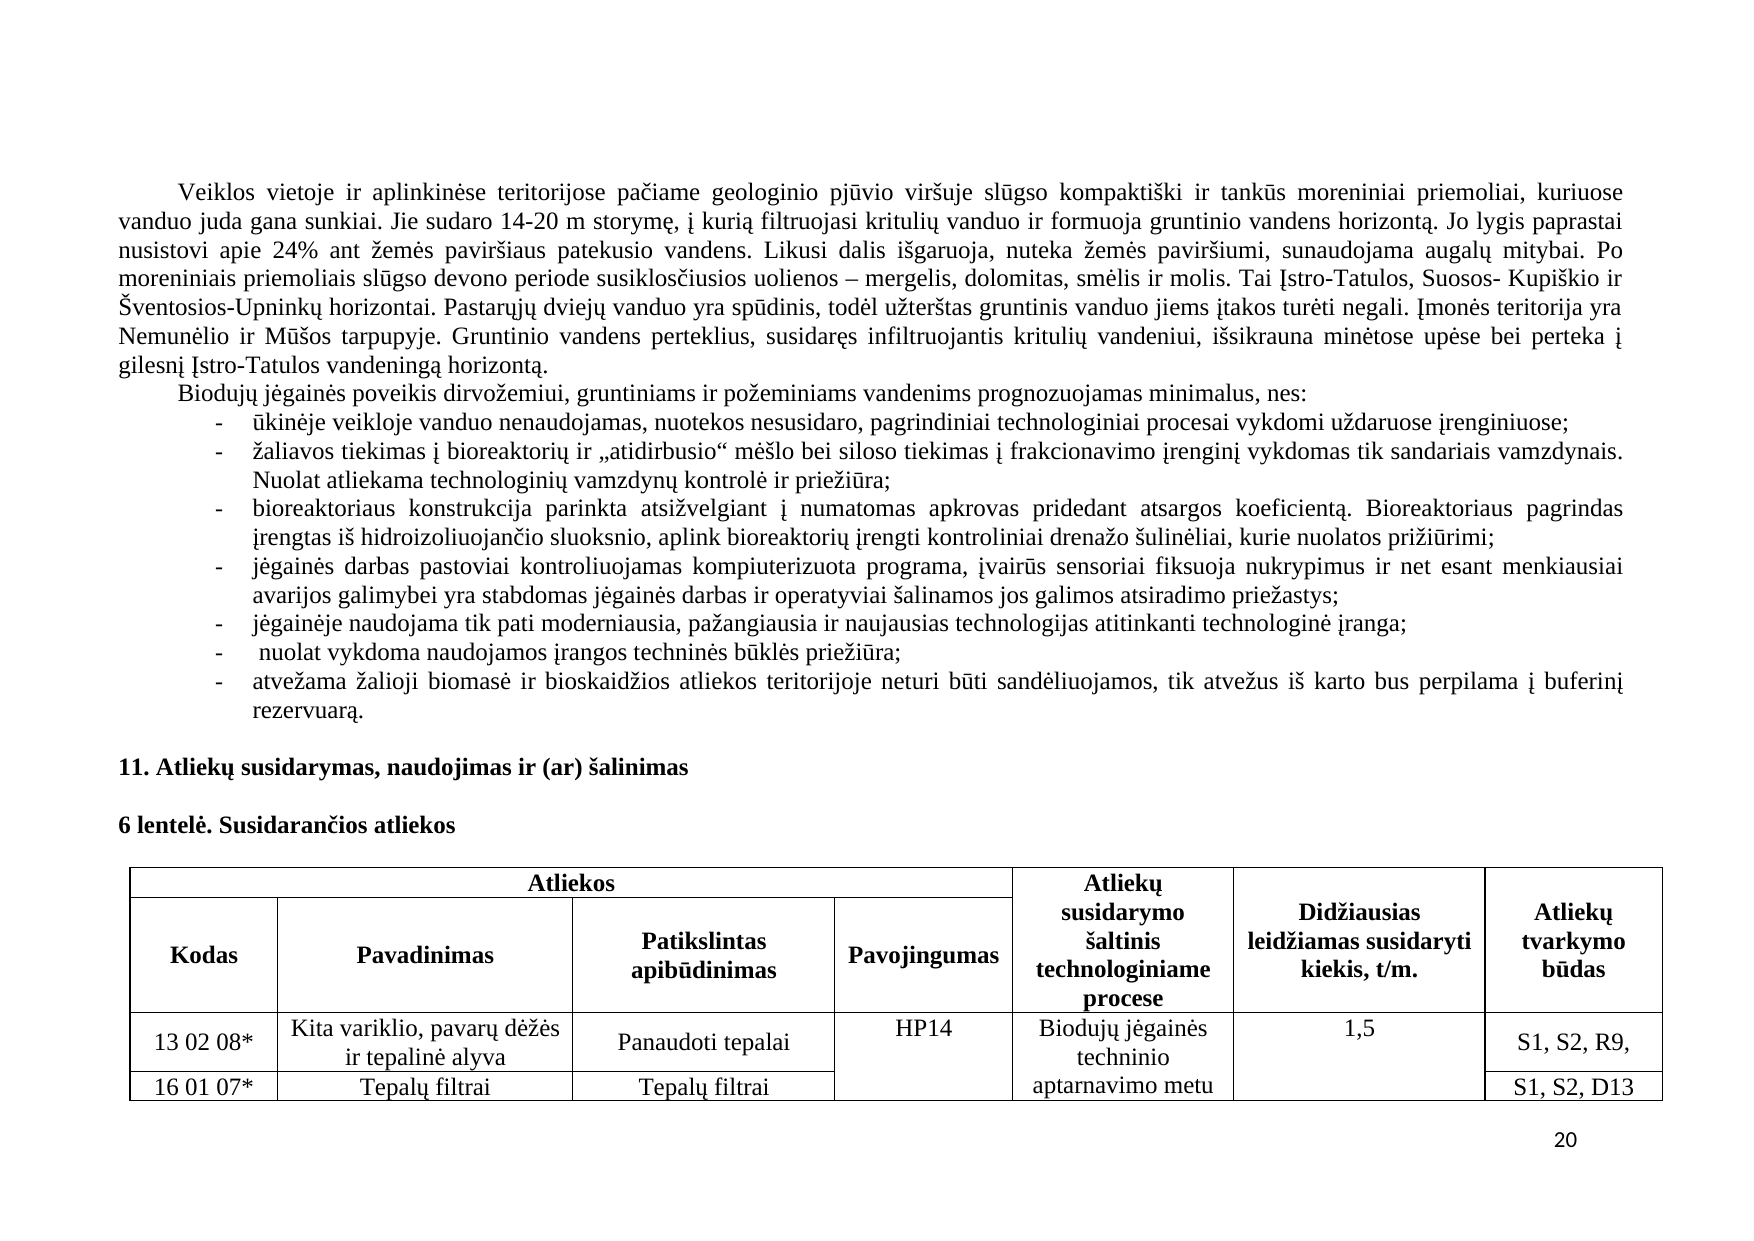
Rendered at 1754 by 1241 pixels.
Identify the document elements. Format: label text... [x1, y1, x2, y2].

table_cell Panaudoti tepalai [573, 1013, 834, 1071]
list nuolat vykdoma naudojamos įrangos techninės būklės priežiūra; [215, 637, 1624, 666]
list atvežama žalioji biomasė ir bioskaidžios atliekos teritorijoje neturi būti sandėliuojamos, tik atvežus iš karto bus perpilama į buferinį rezervuarą. [215, 666, 1624, 723]
table_cell S1, S2, D13 [1486, 1072, 1662, 1100]
table_cell Kodas [131, 898, 277, 1012]
list ūkinėje veikloje vanduo nenaudojamas, nuotekos nesusidaro, pagrindiniai technologiniai procesai vykdomi uždaruose įrenginiuose; [215, 407, 1624, 436]
text 11. Atliekų susidarymas, naudojimas ir (ar) šalinimas [118, 752, 1577, 781]
table_header Atliekų tvarkymo būdas [1486, 868, 1662, 1012]
text Biodujų jėgainės poveikis dirvožemiui, gruntiniams ir požeminiams vandenims prognozuojamas minimalus, nes: [118, 378, 1624, 407]
list bioreaktoriaus konstrukcija parinkta atsižvelgiant į numatomas apkrovas pridedant atsargos koeficientą. Bioreaktoriaus pagrindas įrengtas iš hidroizoliuojančio sluoksnio, aplink bioreaktorių įrengti kontroliniai drenažo šulinėliai, kurie nuolatos prižiūrimi; [215, 493, 1624, 551]
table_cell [1013, 1013, 1233, 1100]
table_header Atliekos [131, 868, 1012, 897]
text Veiklos vietoje ir aplinkinėse teritorijose pačiame geologinio pjūvio viršuje slūgso kompaktiški ir tankūs moreniniai priemoliai, kuriuose vanduo juda gana sunkiai. Jie sudaro 14-20 m storymę, į kurią filtruojasi kritulių vanduo ir formuoja gruntinio vandens horizontą. Jo lygis paprastai nusistovi apie 24% ant žemės paviršiaus patekusio vandens. Likusi dalis išgaruoja, nuteka žemės paviršiumi, sunaudojama augalų mitybai. Po moreniniais priemoliais slūgso devono periode susiklosčiusios uolienos – mergelis, dolomitas, smėlis ir molis. Tai Įstro-Tatulos, Suosos- Kupiškio ir Šventosios-Upninkų horizontai. Pastarųjų dviejų vanduo yra spūdinis, todėl užterštas gruntinis vanduo jiems įtakos turėti negali. Įmonės teritorija yra Nemunėlio ir Mūšos tarpupyje. Gruntinio vandens perteklius, susidaręs infiltruojantis kritulių vandeniui, išsikrauna minėtose upėse bei perteka į gilesnį Įstro-Tatulos vandeningą horizontą. [118, 177, 1624, 378]
table_cell 1,5 [1234, 1013, 1484, 1100]
table_header Didžiausias leidžiamas susidaryti kiekis, t/m. [1234, 868, 1484, 1012]
table_cell HP14 [835, 1013, 1012, 1100]
table_cell Tepalų filtrai [573, 1072, 834, 1100]
table_cell Patikslintas apibūdinimas [573, 898, 834, 1012]
list jėgainės darbas pastoviai kontroliuojamas kompiuterizuota programa, įvairūs sensoriai fiksuoja nukrypimus ir net esant menkiausiai avarijos galimybei yra stabdomas jėgainės darbas ir operatyviai šalinamos jos galimos atsiradimo priežastys; [215, 551, 1624, 608]
table_cell Pavojingumas [835, 898, 1012, 1012]
text 6 lentelė. Susidarančios atliekos [118, 810, 1577, 838]
table_cell Kita variklio, pavarų dėžės ir tepalinė alyva [278, 1013, 572, 1071]
table_cell 16 01 07* [131, 1072, 277, 1100]
table_cell Pavadinimas [278, 898, 572, 1012]
table_header Atliekų susidarymo šaltinis technologiniame procese [1013, 868, 1233, 1012]
table_cell Tepalų filtrai [278, 1072, 572, 1100]
list jėgainėje naudojama tik pati moderniausia, pažangiausia ir naujausias technologijas atitinkanti technologinė įranga; [215, 608, 1624, 637]
table_cell S1, S2, R9, [1486, 1013, 1662, 1071]
table_cell 13 02 08* [131, 1013, 277, 1071]
list žaliavos tiekimas į bioreaktorių ir „atidirbusio“ mėšlo bei siloso tiekimas į frakcionavimo įrenginį vykdomas tik sandariais vamzdynais. Nuolat atliekama technologinių vamzdynų kontrolė ir priežiūra; [215, 436, 1624, 493]
